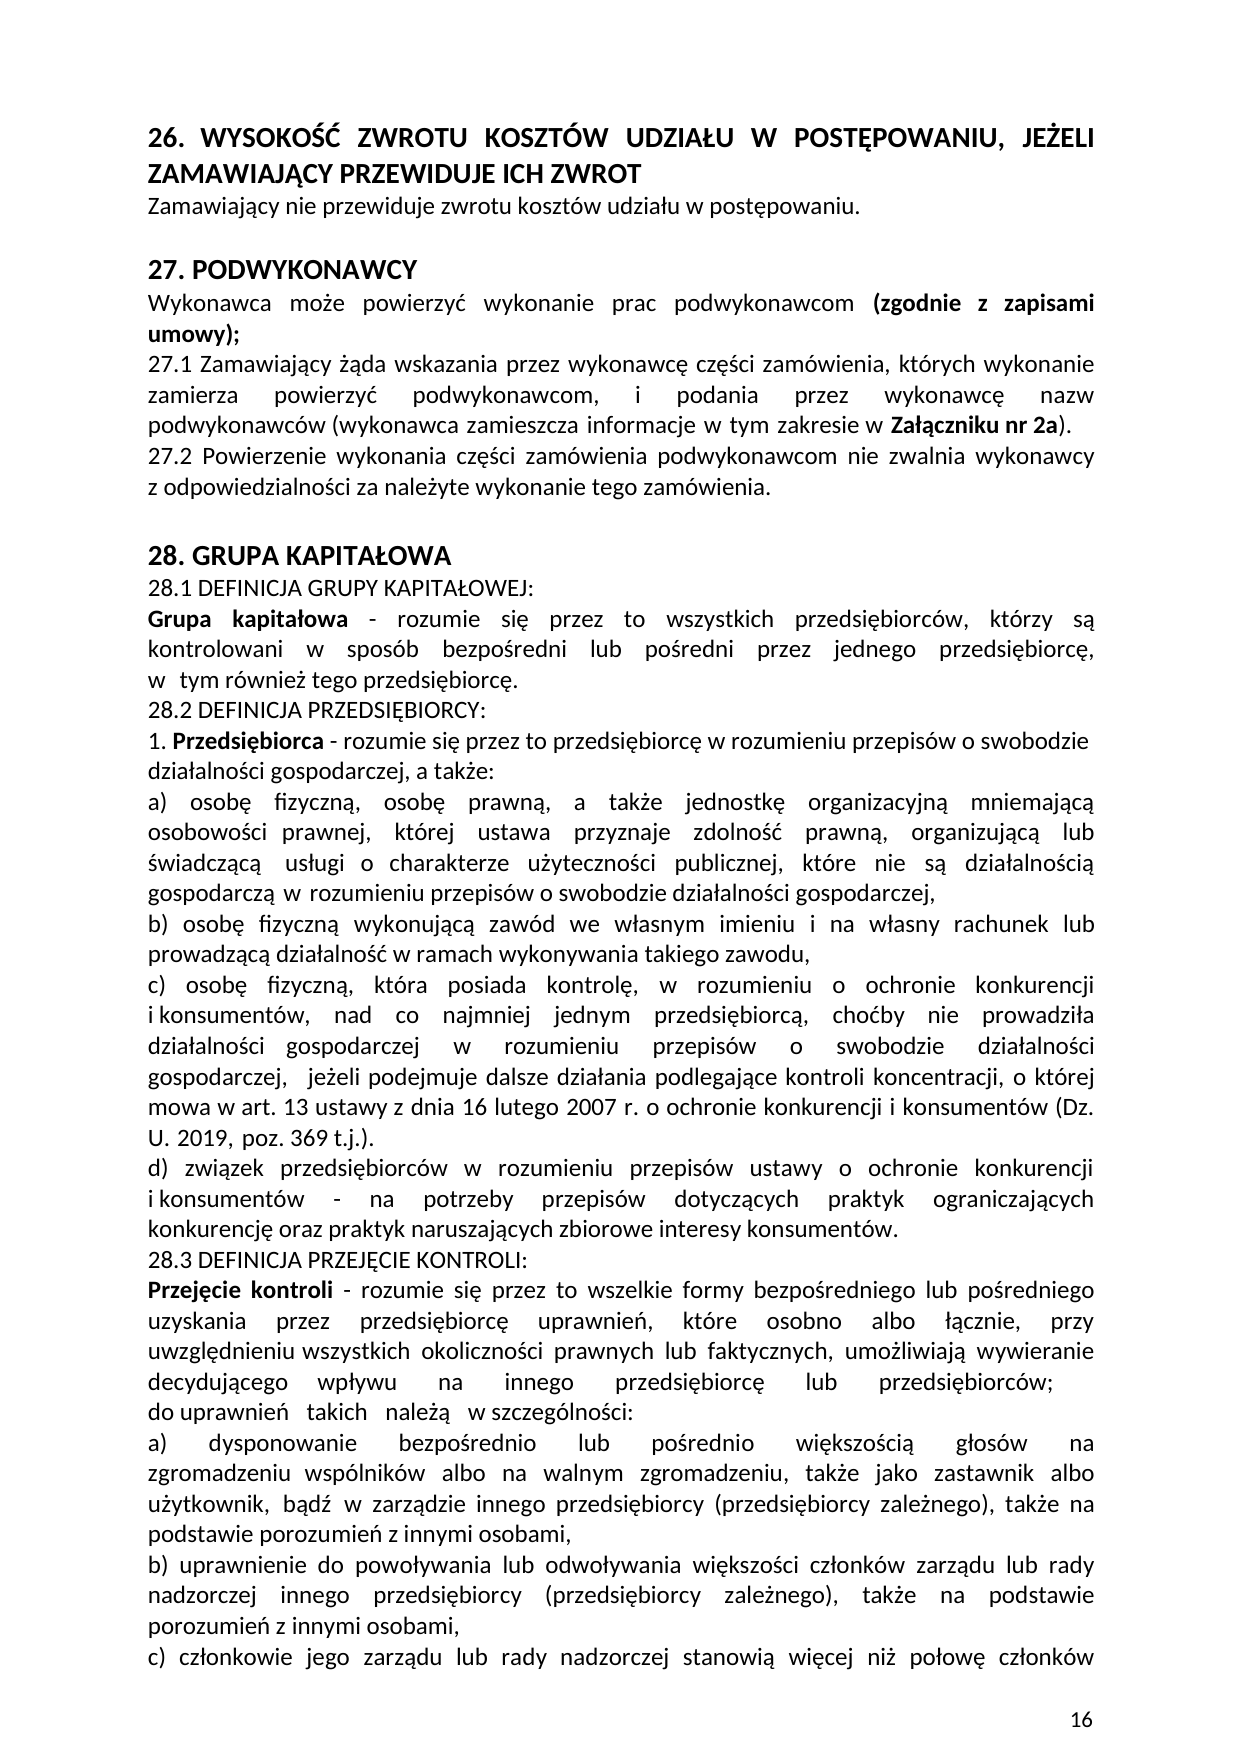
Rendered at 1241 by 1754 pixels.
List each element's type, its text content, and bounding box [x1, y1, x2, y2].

text 28.3 DEFINICJA PRZEJĘCIE KONTROLI: [148, 1244, 1095, 1274]
text Przejęcie kontroli - rozumie się przez to wszelkie formy bezpośredniego lub pośredniego uzyskania przez przedsiębiorcę uprawnień, które osobno albo łącznie, przy uwzględnieniu wszystkich okoliczności prawnych lub faktycznych, umożliwiają wywieranie decydującego wpływu na innego przedsiębiorcę lub przedsiębiorców; do uprawnień takich należą w szczególności: [148, 1274, 1094, 1427]
text 28.2 DEFINICJA PRZEDSIĘBIORCY: [148, 694, 1095, 725]
text 27.1 Zamawiający żąda wskazania przez wykonawcę części zamówienia, których wykonanie zamierza powierzyć podwykonawcom, i podania przez wykonawcę nazw podwykonawców (wykonawca zamieszcza informacje w tym zakresie w Załączniku nr 2a). [148, 348, 1095, 440]
text Wykonawca może powierzyć wykonanie prac podwykonawcom (zgodnie z zapisami umowy); [148, 287, 1095, 348]
text a) dysponowanie bezpośrednio lub pośrednio większością głosów na zgromadzeniu wspólników albo na walnym zgromadzeniu, także jako zastawnik albo użytkownik, bądź w zarządzie innego przedsiębiorcy (przedsiębiorcy zależnego), także na podstawie porozumień z innymi osobami, [148, 1427, 1095, 1549]
text d) związek przedsiębiorców w rozumieniu przepisów ustawy o ochronie konkurencji i konsumentów - na potrzeby przepisów dotyczących praktyk ograniczających konkurencję oraz praktyk naruszających zbiorowe interesy konsumentów. [148, 1152, 1094, 1244]
text a) osobę fizyczną, osobę prawną, a także jednostkę organizacyjną mniemającą osobowości prawnej, której ustawa przyznaje zdolność prawną, organizującą lub świadczącą usługi o charakterze użyteczności publicznej, które nie są działalnością gospodarczą w rozumieniu przepisów o swobodzie działalności gospodarczej, [148, 786, 1095, 908]
text Zamawiający nie przewiduje zwrotu kosztów udziału w postępowaniu. [148, 190, 1095, 221]
text c) osobę fizyczną, która posiada kontrolę, w rozumieniu o ochronie konkurencji i konsumentów, nad co najmniej jednym przedsiębiorcą, choćby nie prowadziła działalności gospodarczej w rozumieniu przepisów o swobodzie działalności gospodarczej, jeżeli podejmuje dalsze działania podlegające kontroli koncentracji, o której mowa w art. 13 ustawy z dnia 16 lutego 2007 r. o ochronie konkurencji i konsumentów (Dz. U. 2019, poz. 369 t.j.). [148, 969, 1095, 1152]
text b) osobę fizyczną wykonującą zawód we własnym imieniu i na własny rachunek lub prowadzącą działalność w ramach wykonywania takiego zawodu, [148, 908, 1095, 969]
text 26. WYSOKOŚĆ ZWROTU KOSZTÓW UDZIAŁU W POSTĘPOWANIU, JEŻELI ZAMAWIAJĄCY PRZEWIDUJE ICH ZWROT [148, 119, 1095, 190]
text 27.2 Powierzenie wykonania części zamówienia podwykonawcom nie zwalnia wykonawcy z odpowiedzialności za należyte wykonanie tego zamówienia. [148, 440, 1095, 501]
text 28. GRUPA KAPITAŁOWA [148, 537, 1095, 572]
text b) uprawnienie do powoływania lub odwoływania większości członków zarządu lub rady nadzorczej innego przedsiębiorcy (przedsiębiorcy zależnego), także na podstawie porozumień z innymi osobami, [148, 1549, 1094, 1641]
text 27. PODWYKONAWCY [148, 251, 1095, 287]
text 28.1 DEFINICJA GRUPY KAPITAŁOWEJ: [148, 572, 1095, 603]
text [148, 1641, 1095, 1671]
text 1. Przedsiębiorca - rozumie się przez to przedsiębiorcę w rozumieniu przepisów o swobodzie działalności gospodarczej, a także: [148, 725, 1095, 786]
text Grupa kapitałowa - rozumie się przez to wszystkich przedsiębiorców, którzy są kontrolowani w sposób bezpośredni lub pośredni przez jednego przedsiębiorcę, w tym również tego przedsiębiorcę. [148, 603, 1095, 694]
